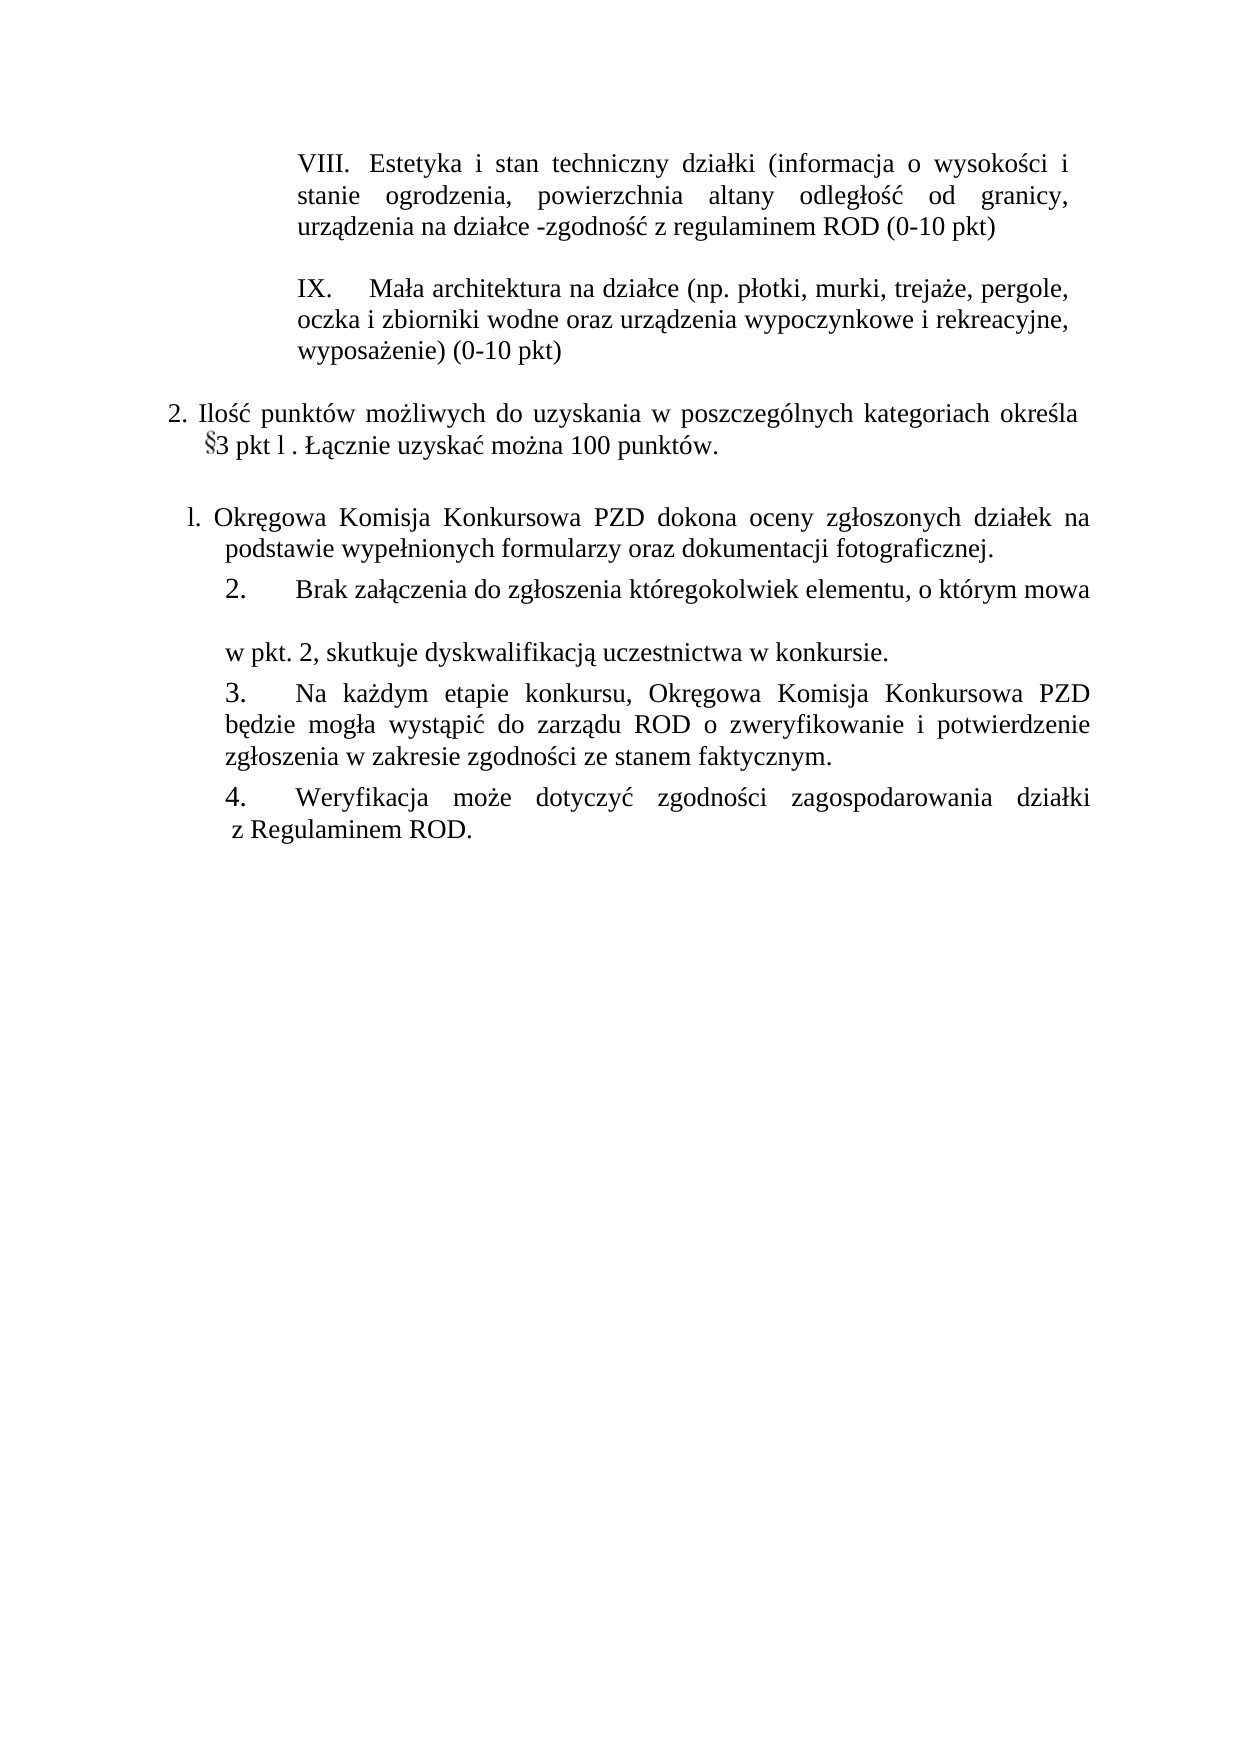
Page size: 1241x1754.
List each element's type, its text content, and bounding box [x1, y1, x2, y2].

picture [205, 430, 216, 454]
text 2. Ilość punktów możliwych do uzyskania w poszczególnych kategoriach określa 3 pkt l . Łącznie uzyskać można 100 punktów. [168, 398, 1079, 460]
list Brak załączenia do zgłoszenia któregokolwiek elementu, o którym mowa w pkt. 2, skutkuje dyskwalifikacją uczestnictwa w konkursie. [225, 572, 1091, 667]
list Na każdym etapie konkursu, Okręgowa Komisja Konkursowa PZD będzie mogła wystąpić do zarządu ROD o zweryfikowanie i potwierdzenie zgłoszenia w zakresie zgodności ze stanem faktycznym. [225, 675, 1091, 771]
list Mała architektura na działce (np. płotki, murki, trejaże, pergole, oczka i zbiorniki wodne oraz urządzenia wypoczynkowe i rekreacyjne, wyposażenie) (0-10 pkt) [297, 272, 1069, 365]
list Estetyka i stan techniczny działki (informacja o wysokości i stanie ogrodzenia, powierzchnia altany odległość od granicy, urządzenia na działce -zgodność z regulaminem ROD (0-10 pkt) [297, 148, 1069, 241]
list Weryfikacja może dotyczyć zgodności zagospodarowania działki z Regulaminem ROD. [225, 779, 1091, 844]
text l. Okręgowa Komisja Konkursowa PZD dokona oceny zgłoszonych działek na podstawie wypełnionych formularzy oraz dokumentacji fotograficznej. [187, 501, 1091, 563]
